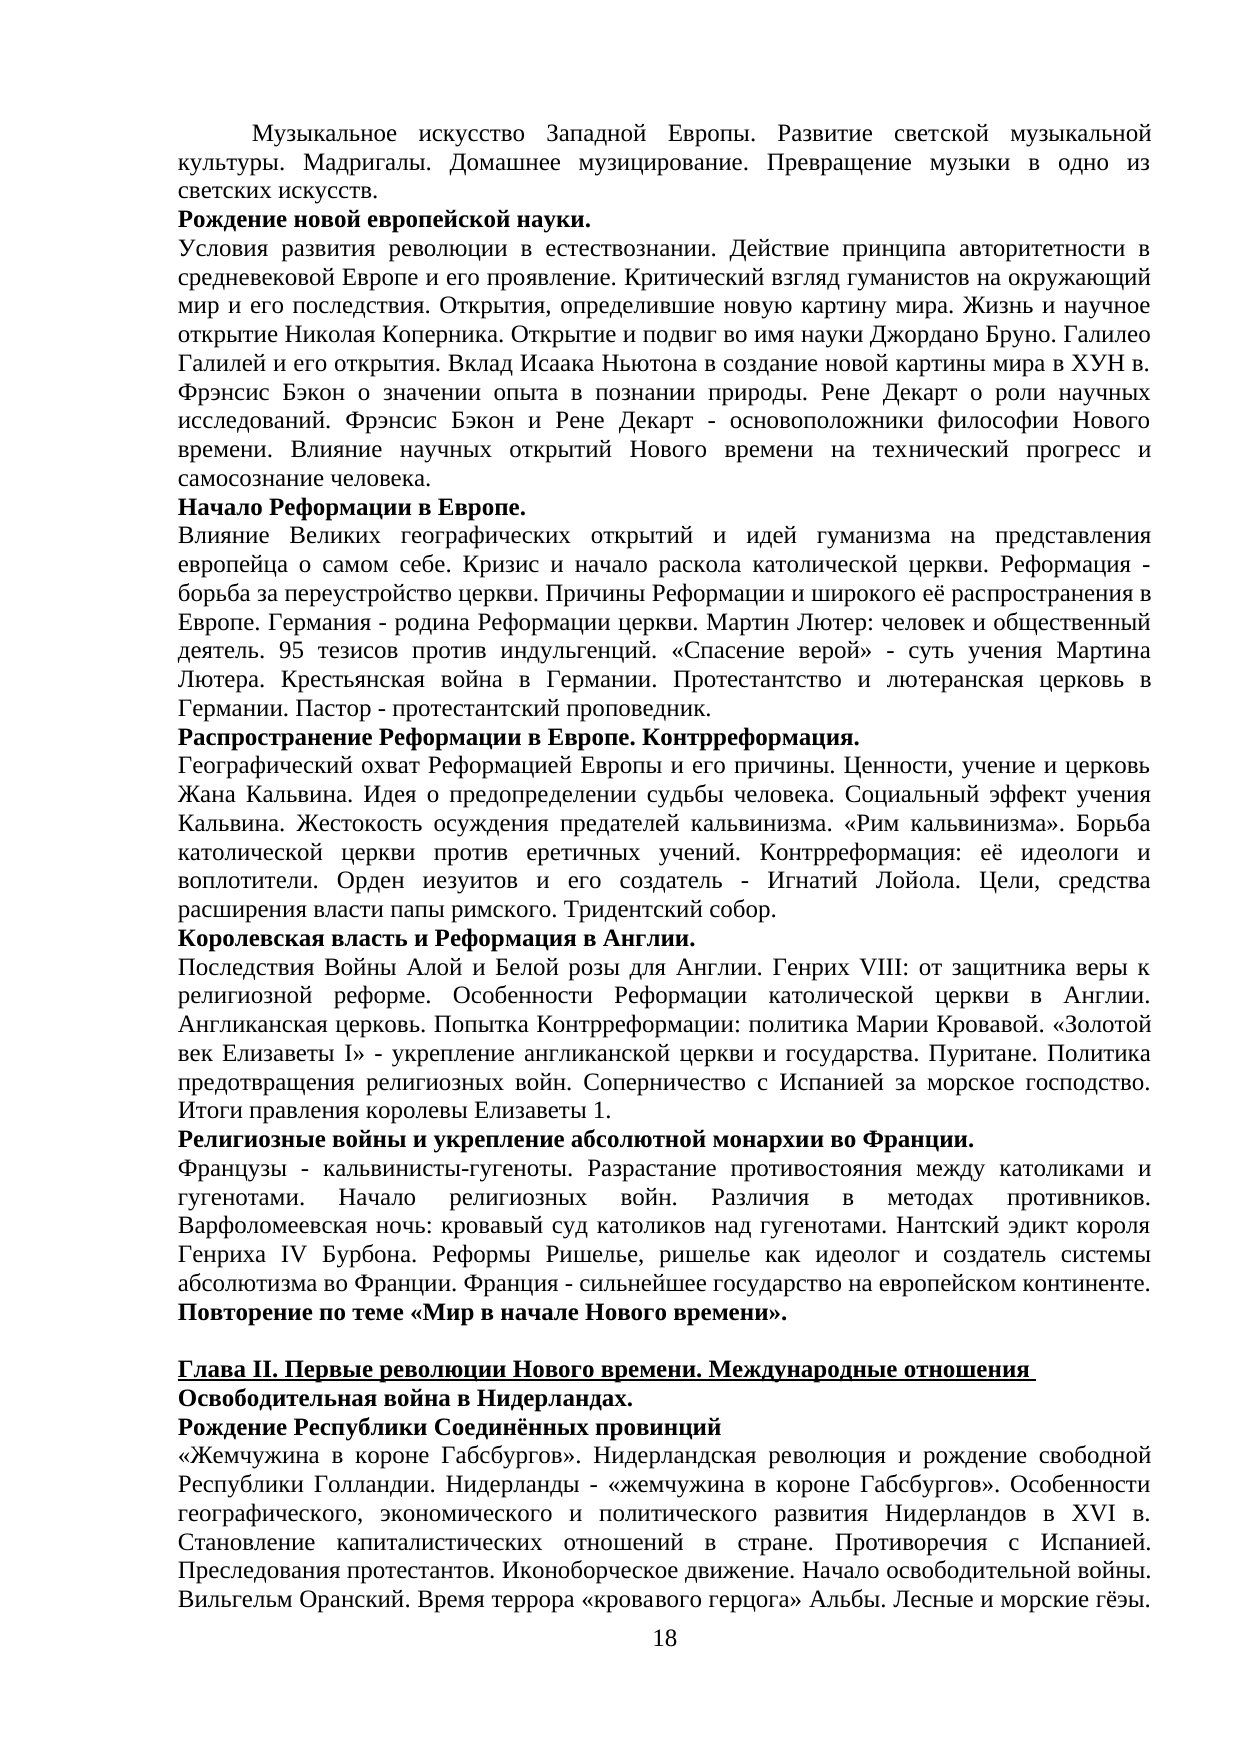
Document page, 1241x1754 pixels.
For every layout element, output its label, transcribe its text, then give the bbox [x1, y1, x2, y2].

table_cell Королевская власть и Реформация в Англии. Последствия Войны Алой и Белой розы для Англии. Генрих VIII: от защитника веры к религиозной реформе. Особенности Реформации католической церкви в Англии. Англиканская церковь. Попытка Контрреформации: политика Марии Кровавой. «Золотой век Елизаветы I» - укрепление англиканской церкви и государства. Пуритане. Политика предотвращения религиозных войн. Соперничество с Испанией за морское господство. Итоги правления королевы Елизаветы 1. [166, 923, 1163, 1124]
table_cell Начало Реформации в Европе. Влияние Великих географических открытий и идей гуманизма на представления европейца о самом себе. Кризис и начало раскола католической церкви. Реформация - борьба за переустройство церкви. Причины Реформации и широкого её распространения в Европе. Германия - родина Реформации церкви. Мартин Лютер: человек и общественный деятель. 95 тезисов против индульгенций. «Спасение верой» - суть учения Мартина Лютера. Крестьянская война в Германии. Протестантство и лютеранская церковь в Германии. Пастор - протестантский проповедник. [166, 492, 1163, 722]
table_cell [166, 1326, 1163, 1613]
table_cell Религиозные войны и укрепление абсолютной монархии во Франции. Французы - кальвинисты-гугеноты. Разрастание противостояния между католиками и гугенотами. Начало религиозных войн. Различия в методах противников. Варфоломеевская ночь: кровавый суд католиков над гугенотами. Нантский эдикт короля Генриха IV Бурбона. Реформы Ришелье, ришелье как идеолог и создатель системы абсолютизма во Франции. Франция - сильнейшее государство на европейском континенте. [166, 1124, 1163, 1297]
table_cell Повторение по теме «Мир в начале Нового времени». [166, 1297, 1163, 1326]
table_cell Распространение Реформации в Европе. Контрреформация. Географический охват Реформацией Европы и его причины. Ценности, учение и церковь Жана Кальвина. Идея о предопределении судьбы человека. Социальный эффект учения Кальвина. Жестокость осуждения предателей кальвинизма. «Рим кальвинизма». Борьба католической церкви против еретичных учений. Контрреформация: её идеологи и воплотители. Орден иезуитов и его создатель - Игнатий Лойола. Цели, средства расширения власти папы римского. Тридентский собор. [166, 722, 1163, 923]
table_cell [166, 118, 1163, 204]
table_cell Рождение новой европейской науки. Условия развития революции в естествознании. Действие принципа авторитетности в средневековой Европе и его проявление. Критический взгляд гуманистов на окружающий мир и его последствия. Открытия, определившие новую картину мира. Жизнь и научное открытие Николая Коперника. Открытие и подвиг во имя науки Джордано Бруно. Галилео Галилей и его открытия. Вклад Исаака Ньютона в создание новой картины мира в ХУН в. Фрэнсис Бэкон о значении опыта в познании природы. Рене Декарт о роли научных исследований. Фрэнсис Бэкон и Рене Декарт - основоположники философии Нового времени. Влияние научных открытий Нового времени на технический прогресс и самосознание человека. [166, 204, 1163, 492]
